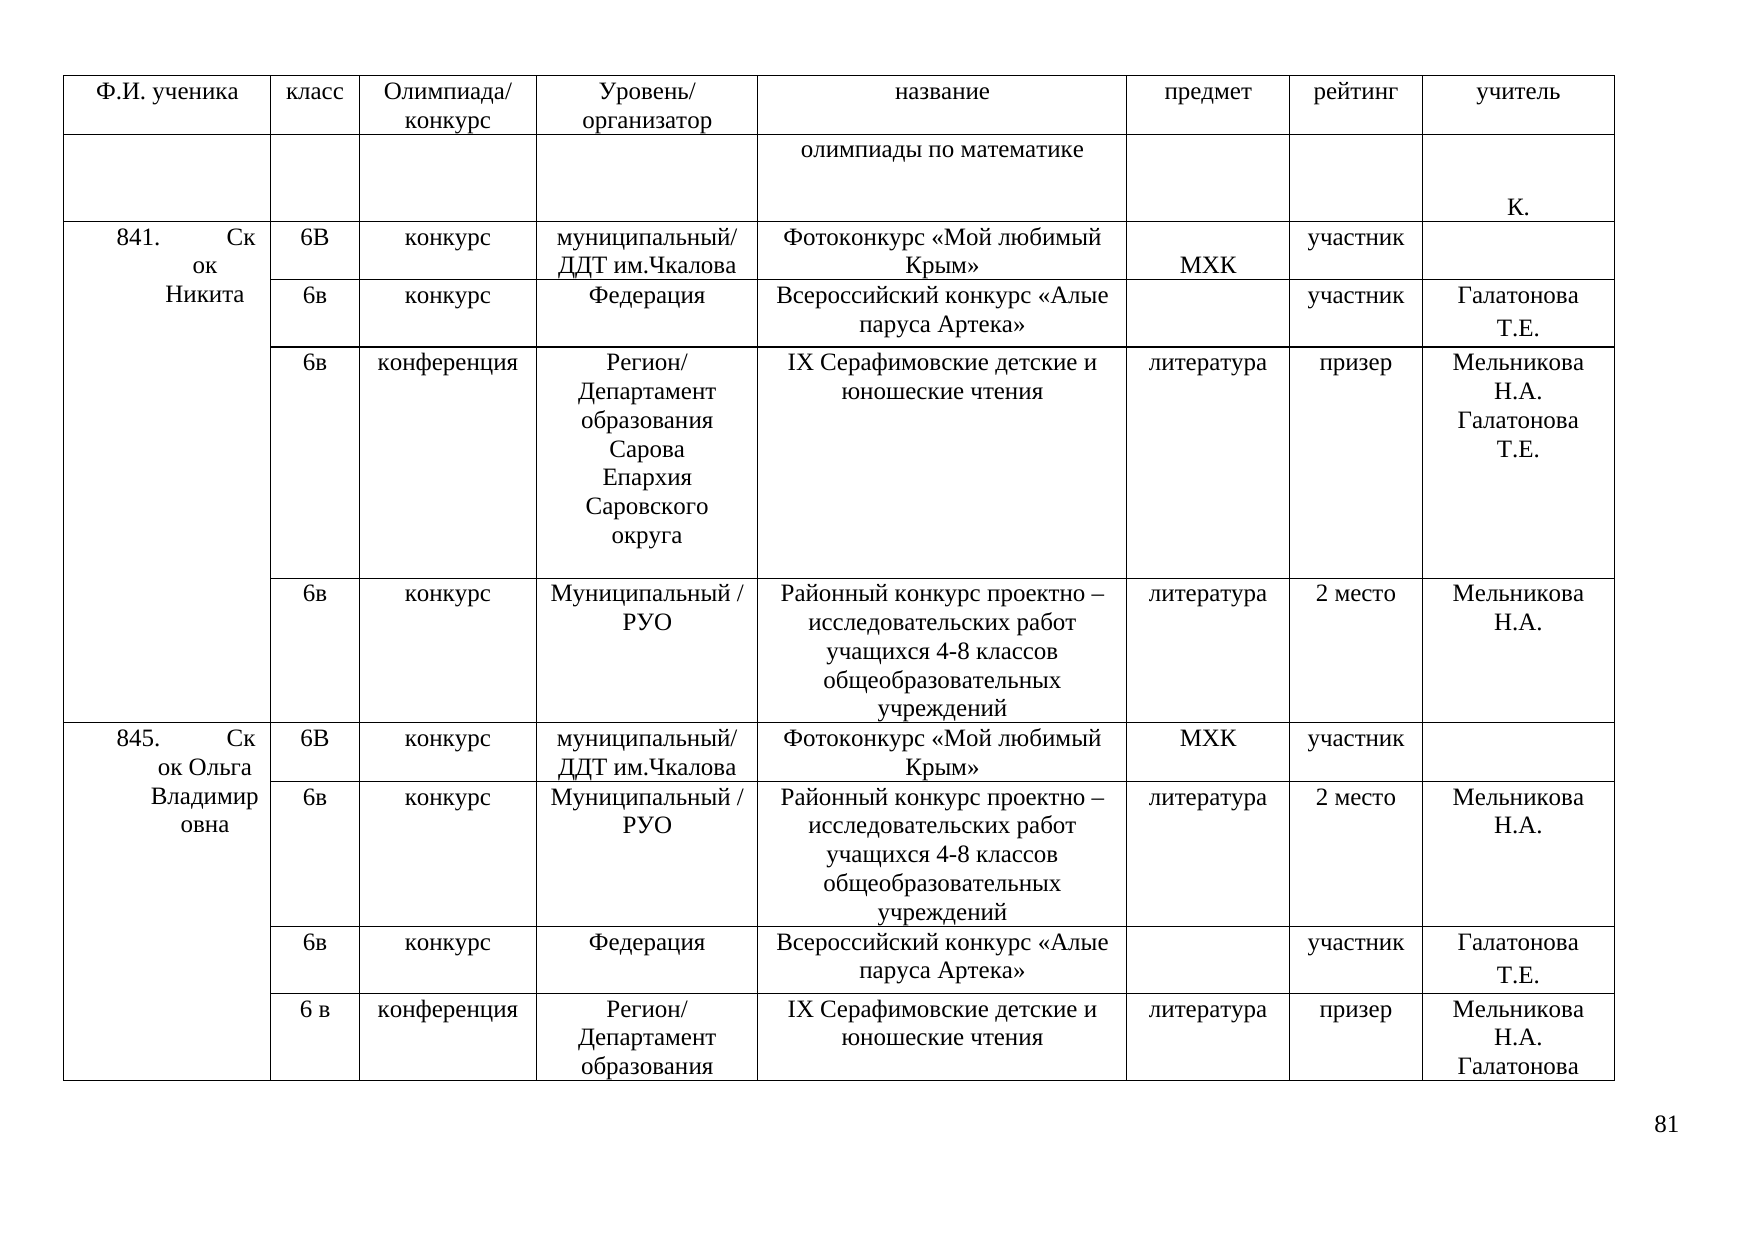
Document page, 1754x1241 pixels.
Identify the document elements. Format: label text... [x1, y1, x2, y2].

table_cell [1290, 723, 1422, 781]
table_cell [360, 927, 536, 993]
table_header название [758, 76, 1126, 133]
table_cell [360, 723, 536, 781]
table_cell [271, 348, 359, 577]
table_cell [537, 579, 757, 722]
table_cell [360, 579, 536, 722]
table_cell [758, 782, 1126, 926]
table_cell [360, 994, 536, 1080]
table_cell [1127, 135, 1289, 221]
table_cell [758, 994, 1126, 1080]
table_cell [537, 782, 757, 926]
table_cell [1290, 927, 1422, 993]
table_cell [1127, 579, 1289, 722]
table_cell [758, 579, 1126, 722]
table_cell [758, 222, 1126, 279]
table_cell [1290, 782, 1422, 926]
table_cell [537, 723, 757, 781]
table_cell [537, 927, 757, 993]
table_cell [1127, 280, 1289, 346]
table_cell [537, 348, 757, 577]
table_header рейтинг [1290, 76, 1422, 133]
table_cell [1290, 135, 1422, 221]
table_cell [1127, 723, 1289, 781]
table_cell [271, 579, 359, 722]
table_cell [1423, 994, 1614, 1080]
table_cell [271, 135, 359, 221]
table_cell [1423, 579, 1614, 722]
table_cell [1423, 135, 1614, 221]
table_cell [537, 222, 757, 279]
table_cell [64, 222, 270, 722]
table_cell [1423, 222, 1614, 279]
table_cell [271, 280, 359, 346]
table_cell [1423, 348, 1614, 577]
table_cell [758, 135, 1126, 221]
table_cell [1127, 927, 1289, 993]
table_header Ф.И. ученика [64, 76, 270, 133]
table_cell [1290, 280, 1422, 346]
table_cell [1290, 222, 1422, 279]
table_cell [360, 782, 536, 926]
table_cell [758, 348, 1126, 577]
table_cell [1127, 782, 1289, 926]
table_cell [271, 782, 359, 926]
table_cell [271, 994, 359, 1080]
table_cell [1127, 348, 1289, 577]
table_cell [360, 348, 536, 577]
table_header учитель [1423, 76, 1614, 133]
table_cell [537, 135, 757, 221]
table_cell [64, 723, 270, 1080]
table_header предмет [1127, 76, 1289, 133]
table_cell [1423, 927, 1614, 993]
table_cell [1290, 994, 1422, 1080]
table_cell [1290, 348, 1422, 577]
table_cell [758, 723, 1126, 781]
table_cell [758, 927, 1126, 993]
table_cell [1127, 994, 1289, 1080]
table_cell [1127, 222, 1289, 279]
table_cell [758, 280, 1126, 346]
table_header Олимпиада/конкурс [360, 76, 536, 133]
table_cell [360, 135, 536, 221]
table_header класс [271, 76, 359, 133]
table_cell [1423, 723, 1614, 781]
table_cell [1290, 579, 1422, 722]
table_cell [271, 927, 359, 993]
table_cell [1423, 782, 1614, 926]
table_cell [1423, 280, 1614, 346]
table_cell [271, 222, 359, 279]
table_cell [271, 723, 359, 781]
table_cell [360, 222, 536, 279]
table_header Уровень/ организатор [537, 76, 757, 133]
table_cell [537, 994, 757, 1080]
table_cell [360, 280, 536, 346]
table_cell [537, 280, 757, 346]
